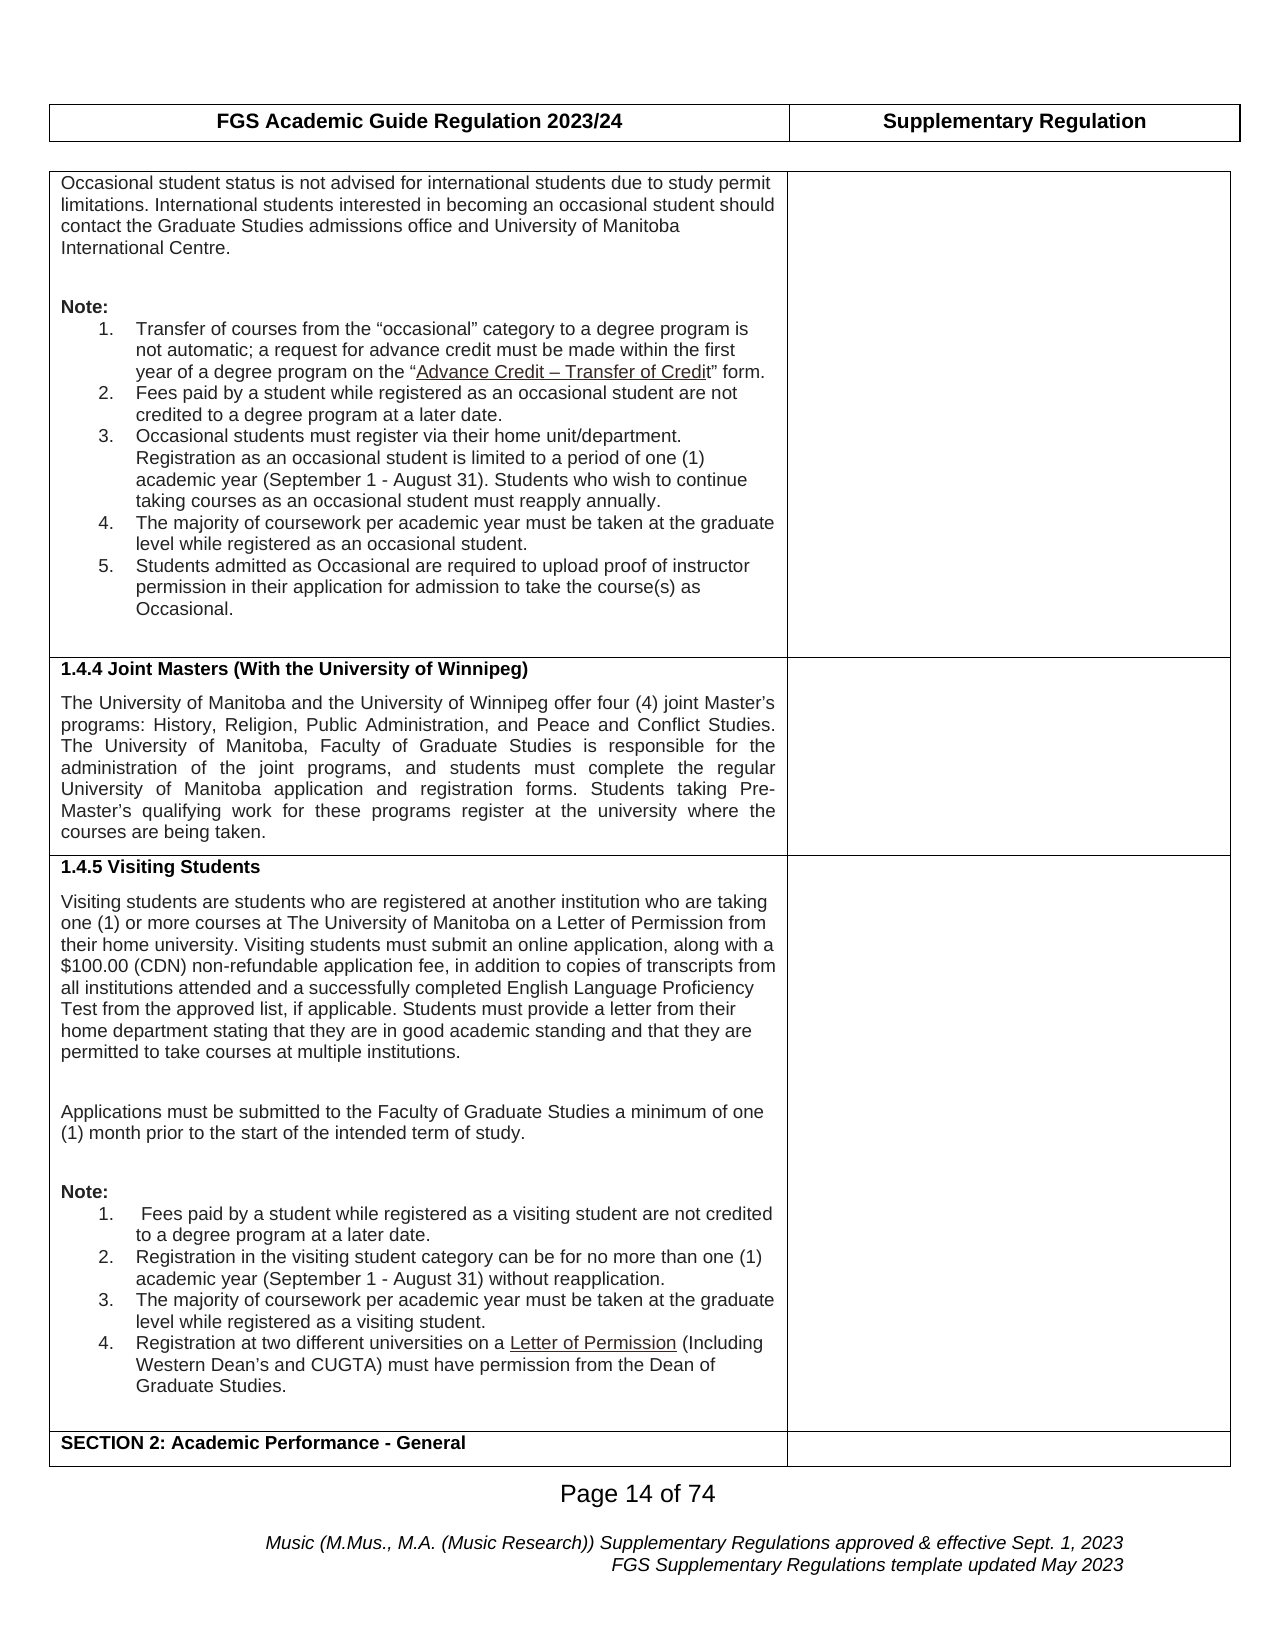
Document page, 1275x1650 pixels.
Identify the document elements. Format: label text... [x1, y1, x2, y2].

table_cell [788, 856, 1230, 1431]
table_cell 1.4.5 Visiting Students Visiting students are students who are registered at another institution who are taking one (1) or more courses at The University of Manitoba on a Letter of Permission from their home university. Visiting students must submit an online application, along with a $100.00 (CDN) non-refundable application fee, in addition to copies of transcripts from all institutions attended and a successfully completed English Language Proficiency Test from the approved list, if applicable. Students must provide a letter from their home department stating that they are in good academic standing and that they are permitted to take courses at multiple institutions. Applications must be submitted to the Faculty of Graduate Studies a minimum of one (1) month prior to the start of the intended term of study. Note: Fees paid by a student while registered as a visiting student are not credited to a degree program at a later date. Registration in the visiting student category can be for no more than one (1) academic year (September 1 - August 31) without reapplication. The majority of coursework per academic year must be taken at the graduate level while registered as a visiting student. Registration at two different universities on a Letter of Permission (Including Western Dean’s and CUGTA) must have permission from the Dean of Graduate Studies. [50, 856, 787, 1431]
table_cell [788, 1432, 1230, 1466]
table_cell [788, 658, 1230, 855]
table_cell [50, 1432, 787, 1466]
table_cell [788, 172, 1230, 657]
table_cell 1.4.4 Joint Masters (With the University of Winnipeg) The University of Manitoba and the University of Winnipeg offer four (4) joint Master’s programs: History, Religion, Public Administration, and Peace and Conflict Studies. The University of Manitoba, Faculty of Graduate Studies is responsible for the administration of the joint programs, and students must complete the regular University of Manitoba application and registration forms. Students taking Pre-Master’s qualifying work for these programs register at the university where the courses are being taken. [50, 658, 787, 855]
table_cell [50, 172, 787, 657]
